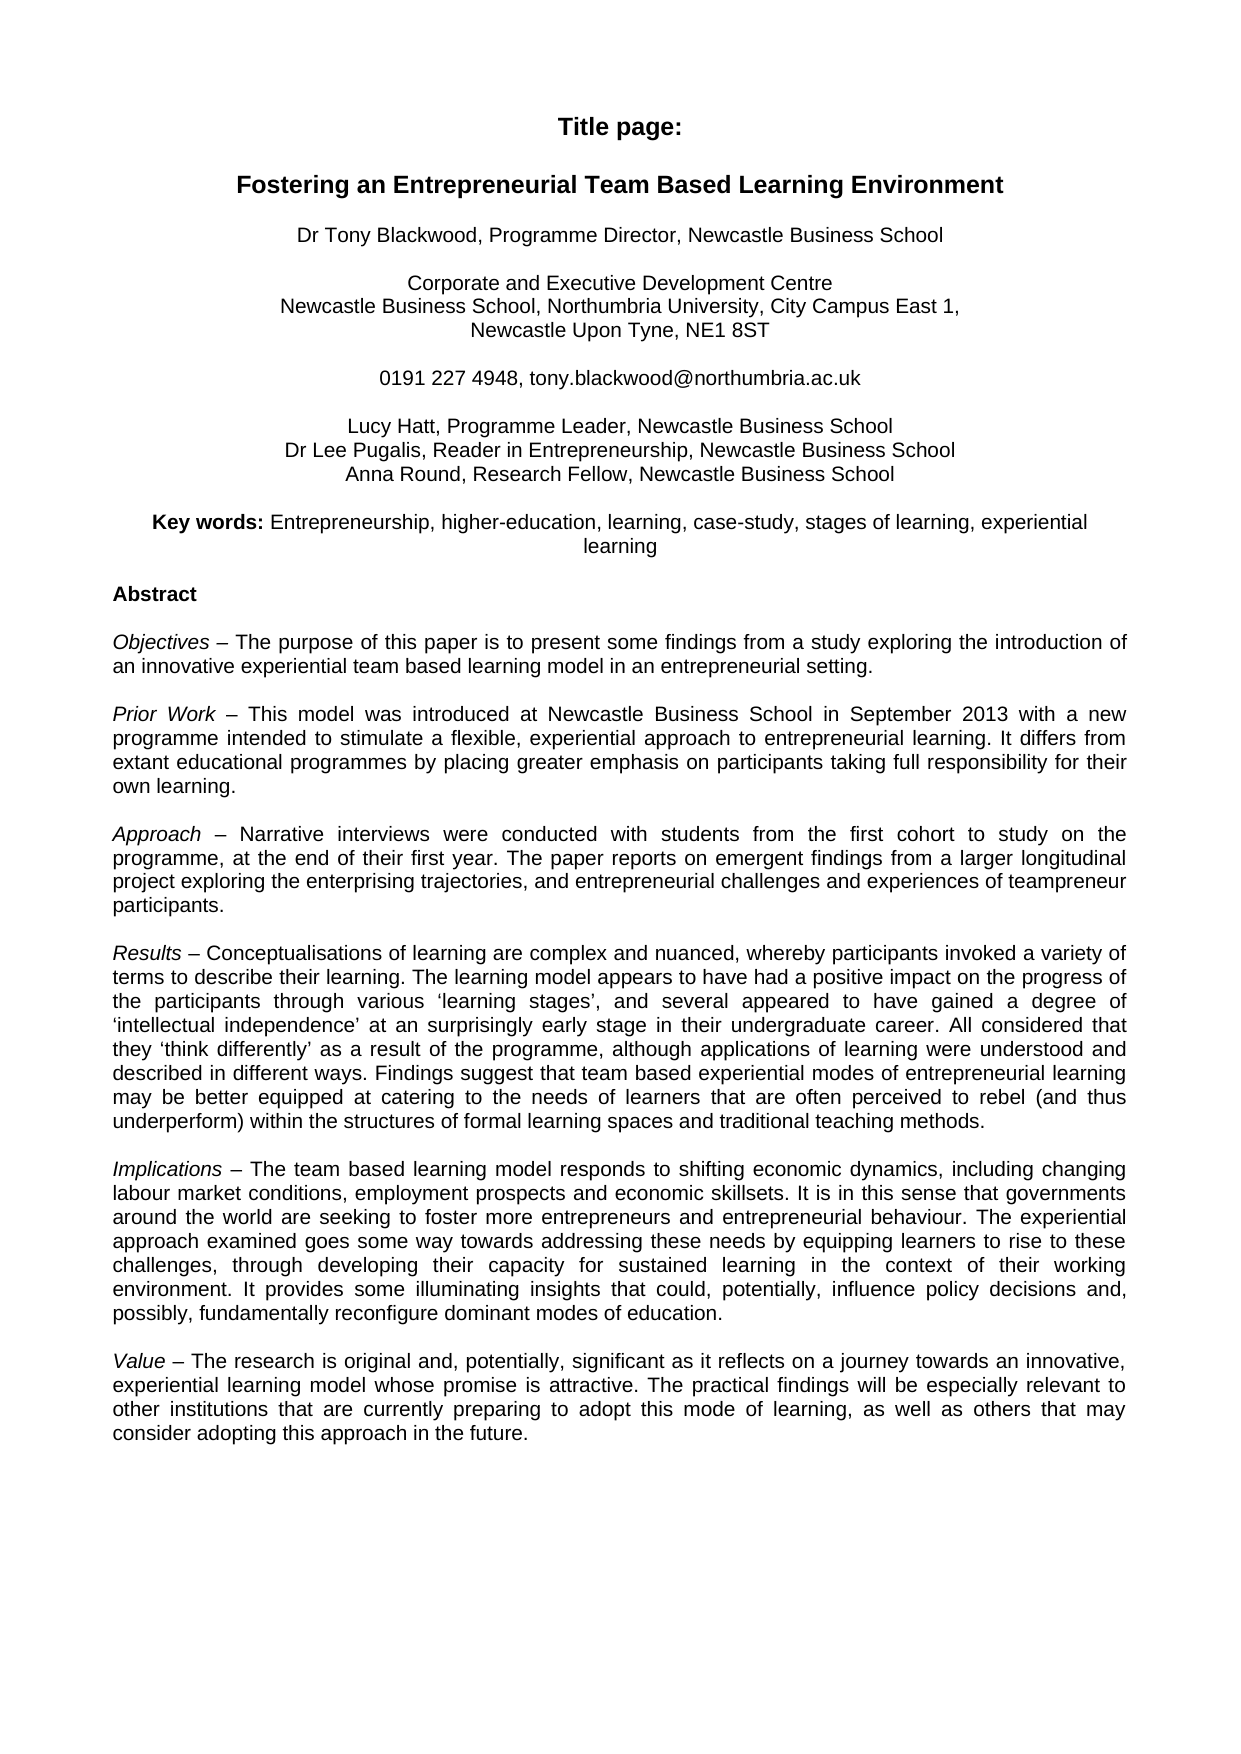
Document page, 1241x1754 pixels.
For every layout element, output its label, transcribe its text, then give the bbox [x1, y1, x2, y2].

text Dr Lee Pugalis, Reader in Entrepreneurship, Newcastle Business School [112, 438, 1128, 462]
text Newcastle Business School, Northumbria University, City Campus East 1, [112, 294, 1128, 318]
text Corporate and Executive Development Centre [112, 270, 1128, 294]
text Implications – The team based learning model responds to shifting economic dynamics, including changing labour market conditions, employment prospects and economic skillsets. It is in this sense that governments around the world are seeking to foster more entrepreneurs and entrepreneurial behaviour. The experiential approach examined goes some way towards addressing these needs by equipping learners to rise to these challenges, through developing their capacity for sustained learning in the context of their working environment. It provides some illuminating insights that could, potentially, influence policy decisions and, possibly, fundamentally reconfigure dominant modes of education. [112, 1157, 1128, 1324]
text 0191 227 4948, tony.blackwood@northumbria.ac.uk [112, 366, 1128, 390]
text Results – Conceptualisations of learning are complex and nuanced, whereby participants invoked a variety of terms to describe their learning. The learning model appears to have had a positive impact on the progress of the participants through various ‘learning stages’, and several appeared to have gained a degree of ‘intellectual independence’ at an surprisingly early stage in their undergraduate career. All considered that they ‘think differently’ as a result of the programme, although applications of learning were understood and described in different ways. Findings suggest that team based experiential modes of entrepreneurial learning may be better equipped at catering to the needs of learners that are often perceived to rebel (and thus underperform) within the structures of formal learning spaces and traditional teaching methods. [112, 941, 1128, 1133]
text Anna Round, Research Fellow, Newcastle Business School [112, 462, 1128, 486]
text Key words: Entrepreneurship, higher-education, learning, case-study, stages of learning, experiential learning [112, 510, 1128, 558]
text Prior Work – This model was introduced at Newcastle Business School in September 2013 with a new programme intended to stimulate a flexible, experiential approach to entrepreneurial learning. It differs from extant educational programmes by placing greater emphasis on participants taking full responsibility for their own learning. [112, 702, 1128, 797]
text Title page: [112, 112, 1128, 141]
text Approach – Narrative interviews were conducted with students from the first cohort to study on the programme, at the end of their first year. The paper reports on emergent findings from a larger longitudinal project exploring the enterprising trajectories, and entrepreneurial challenges and experiences of teampreneur participants. [112, 821, 1128, 917]
text Fostering an Entrepreneurial Team Based Learning Environment [112, 170, 1128, 198]
text Lucy Hatt, Programme Leader, Newcastle Business School [112, 414, 1128, 438]
text Objectives – The purpose of this paper is to present some findings from a study exploring the introduction of an innovative experiential team based learning model in an entrepreneurial setting. [112, 630, 1128, 678]
text Dr Tony Blackwood, Programme Director, Newcastle Business School [112, 222, 1128, 246]
text Newcastle Upon Tyne, NE1 8ST [112, 318, 1128, 342]
text Value – The research is original and, potentially, significant as it reflects on a journey towards an innovative, experiential learning model whose promise is attractive. The practical findings will be especially relevant to other institutions that are currently preparing to adopt this mode of learning, as well as others that may consider adopting this approach in the future. [112, 1348, 1128, 1444]
text Abstract [112, 582, 1128, 606]
